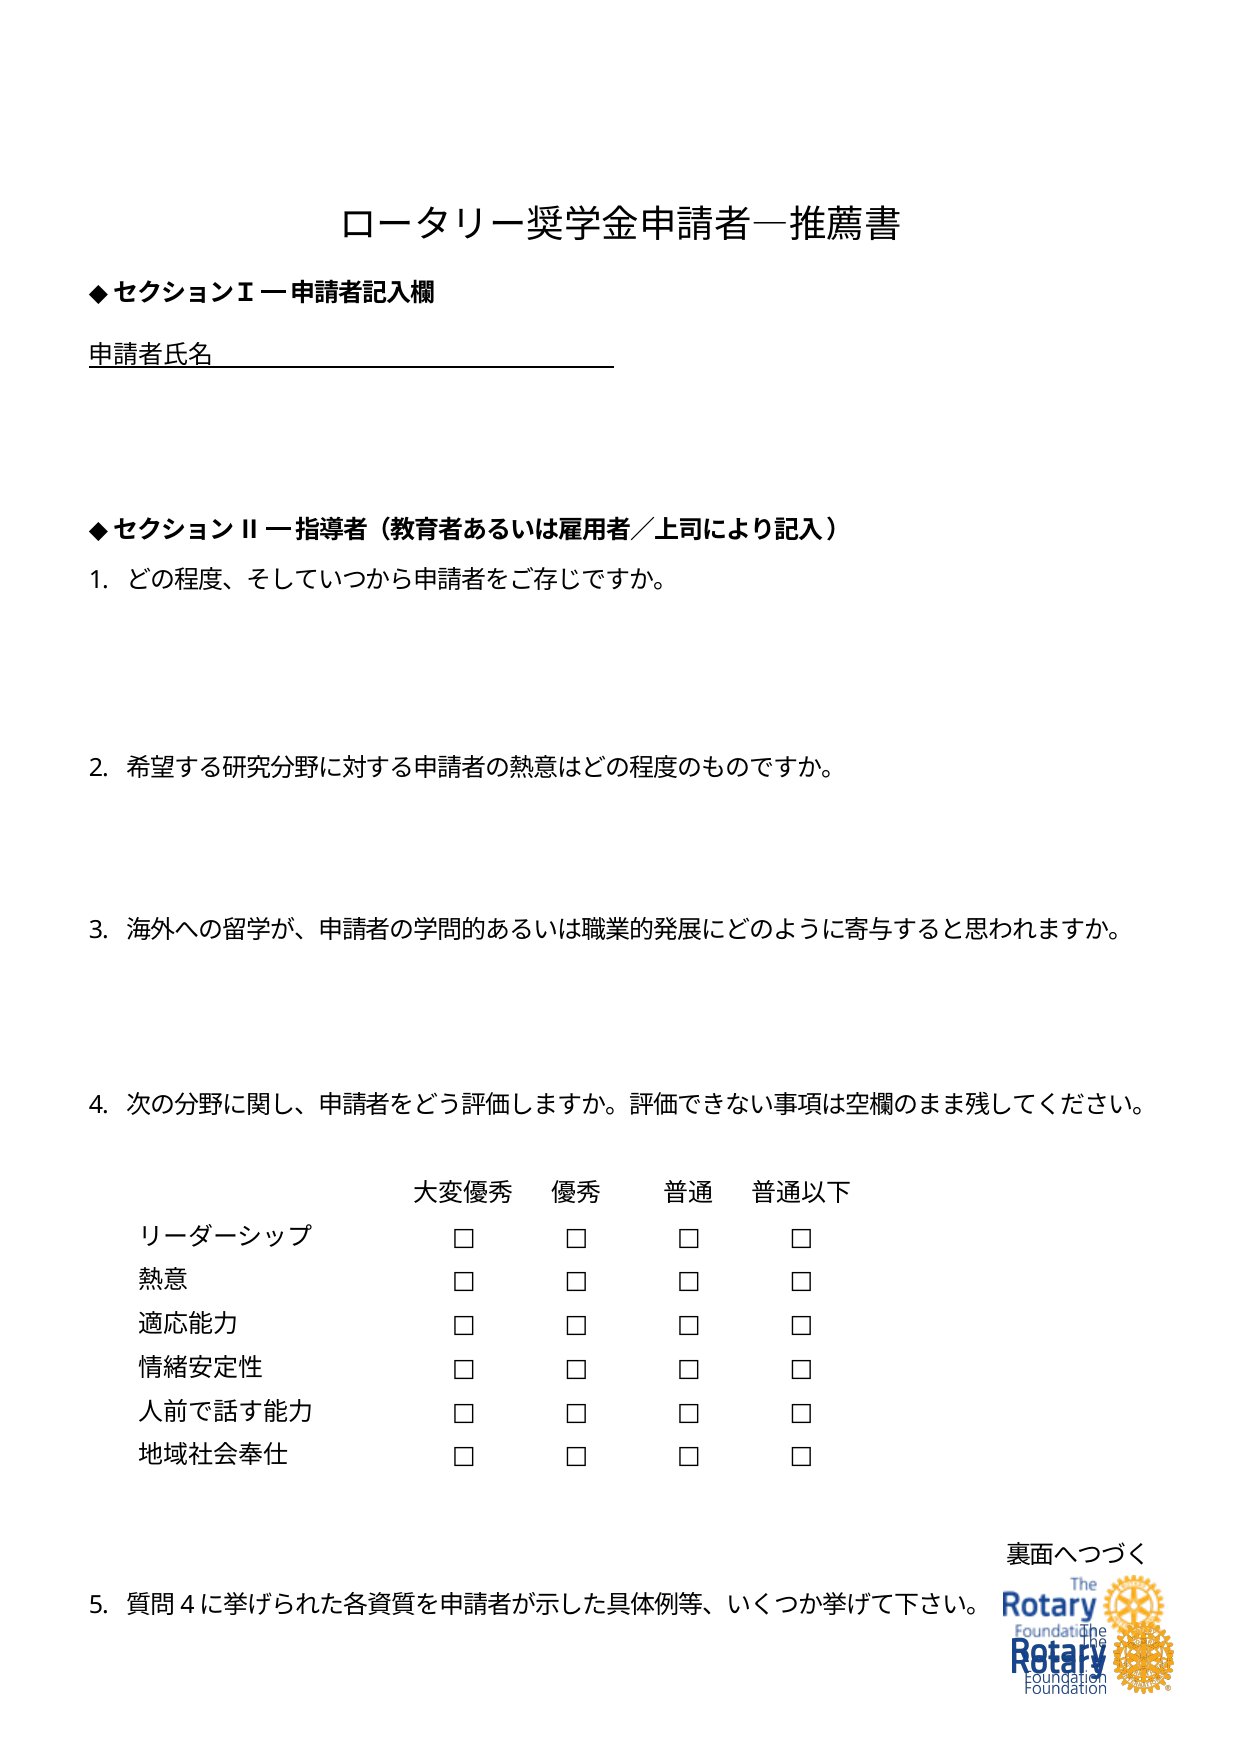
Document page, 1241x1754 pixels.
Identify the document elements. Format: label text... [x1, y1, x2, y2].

text 申請者氏名 [89, 334, 1152, 372]
text 人前で話す能力 □ □ □ □ [138, 1390, 1152, 1428]
list 次の分野に関し、申請者をどう評価しますか。評価できない事項は空欄のまま残してください。 [89, 1084, 1152, 1159]
text 情緒安定性 □ □ □ □ [138, 1347, 1152, 1384]
text 適応能力 □ □ □ □ [138, 1303, 1152, 1340]
text 熱意 □ □ □ □ [138, 1259, 1152, 1297]
list どの程度、そしていつから申請者をご存じですか。 [89, 559, 1152, 597]
list 希望する研究分野に対する申請者の熱意はどの程度のものですか。 [89, 747, 1152, 897]
text 裏面へつづく [89, 1534, 1152, 1572]
text リーダーシップ □ □ □ □ [138, 1215, 1152, 1253]
list 質問4に挙げられた各資質を申請者が示した具体例等、いくつか挙げて下さい。 [89, 1584, 1003, 1622]
text ◆ セクションＩ ━ 申請者記入欄 [89, 272, 1152, 309]
list 海外への留学が、申請者の学問的あるいは職業的発展にどのように寄与すると思われますか。 [89, 909, 1152, 947]
text ◆ セクション Ⅱ ━ 指導者（教育者あるいは雇用者／上司により記入 ） [89, 509, 1152, 547]
picture [1003, 1575, 1174, 1694]
text ロータリー奨学金申請者―推薦書 [89, 184, 1152, 259]
text 地域社会奉仕 □ □ □ □ [138, 1434, 1152, 1472]
text 大変優秀 優秀 普通 普通以下 [138, 1172, 1152, 1209]
